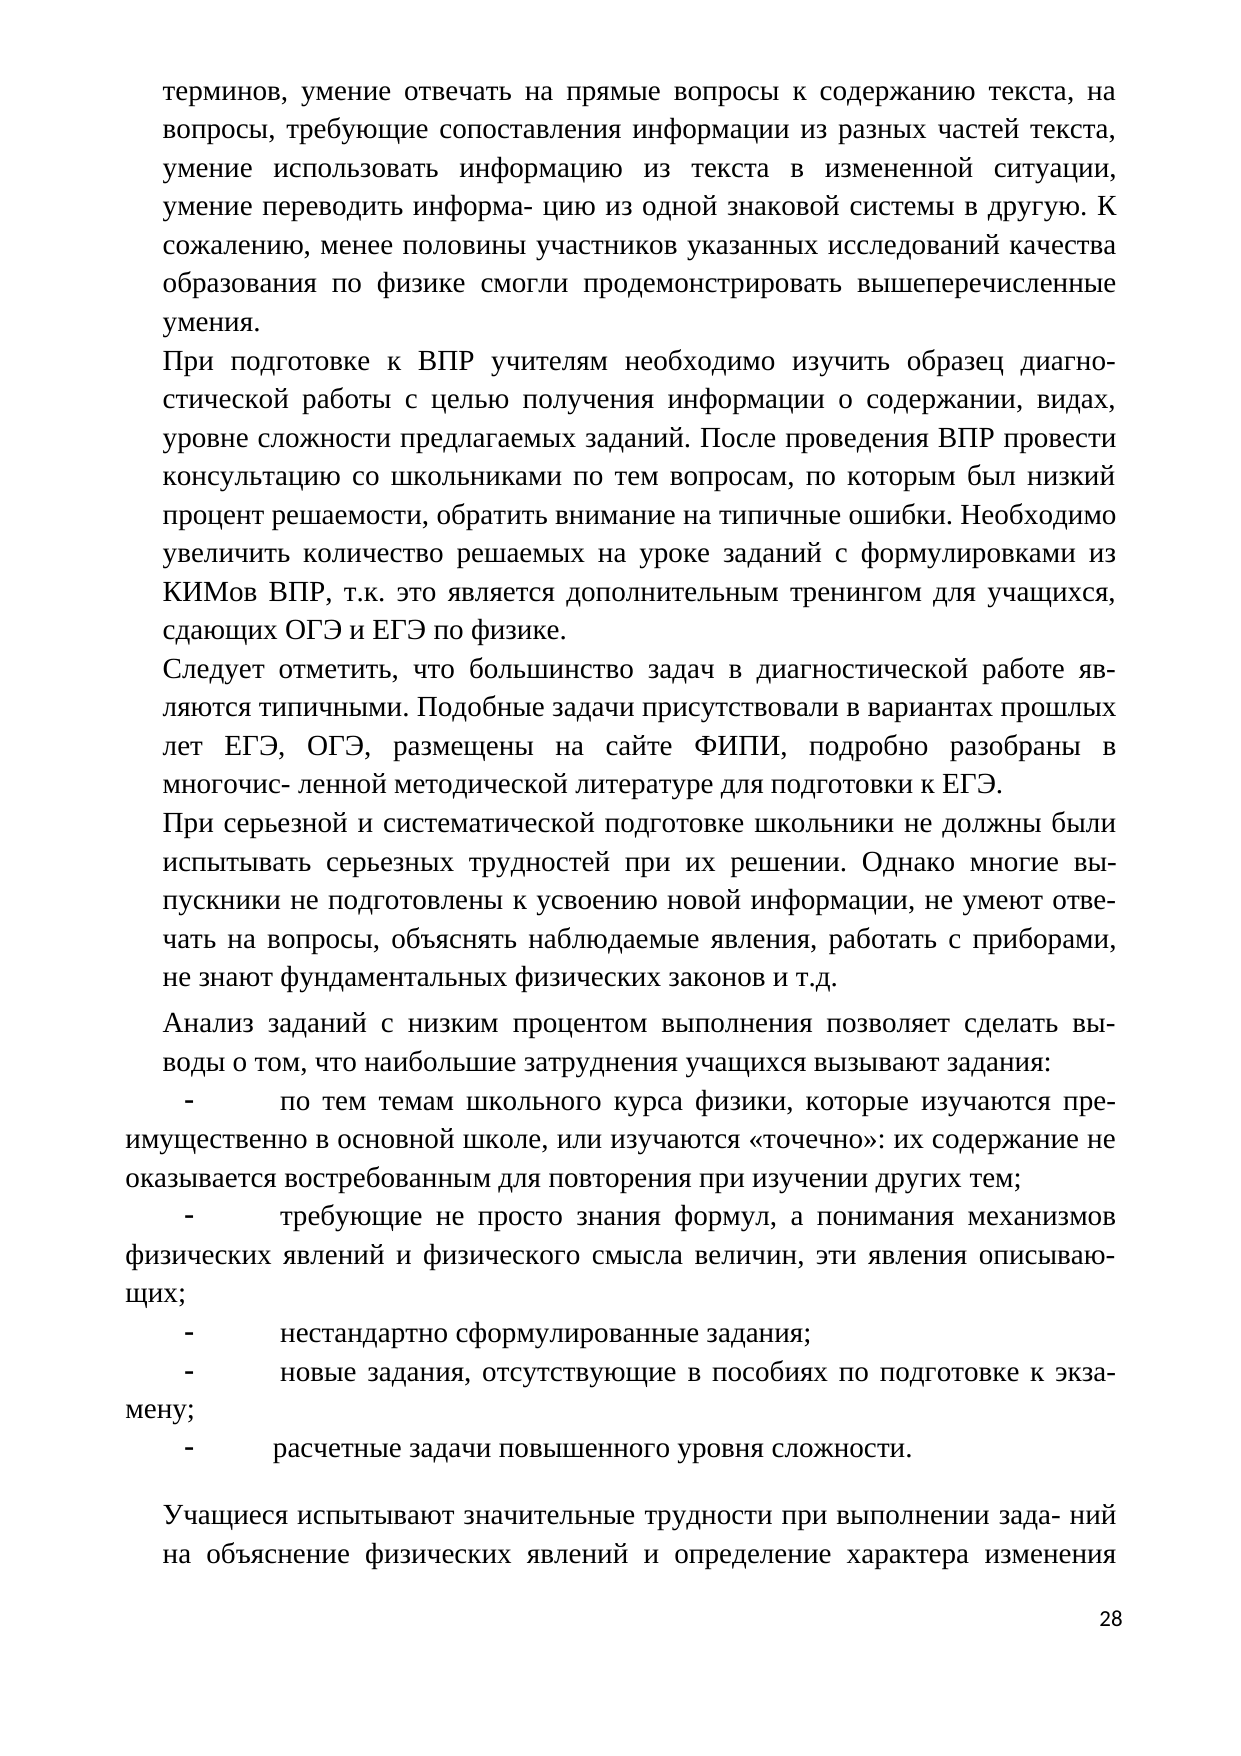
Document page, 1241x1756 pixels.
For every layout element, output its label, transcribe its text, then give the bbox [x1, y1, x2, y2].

list по тем темам школьного курса физики, которые изучаются пре- имущественно в основной школе, или изучаются «точечно»: их содержание не оказывается востребованным для повторения при изучении других тем; [125, 1083, 1117, 1193]
list новые задания, отсутствующие в пособиях по подготовке к экза- мену; [125, 1354, 1117, 1425]
list требующие не просто знания формул, а понимания механизмов физических явлений и физического смысла величин, эти явления описываю- щих; [125, 1198, 1117, 1309]
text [162, 1497, 1117, 1569]
text При серьезной и систематической подготовке школьники не должны были испытывать серьезных трудностей при их решении. Однако многие вы- пускники не подготовлены к усвоению новой информации, не умеют отве- чать на вопросы, объяснять наблюдаемые явления, работать с приборами, не знают фундаментальных физических законов и т.д. [162, 805, 1117, 993]
text Следует отметить, что большинство задач в диагностической работе яв- ляются типичными. Подобные задачи присутствовали в вариантах прошлых лет ЕГЭ, ОГЭ, размещены на сайте ФИПИ, подробно разобраны в многочис- ленной методической литературе для подготовки к ЕГЭ. [162, 651, 1117, 800]
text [162, 73, 1117, 338]
list расчетные задачи повышенного уровня сложности. [184, 1430, 1136, 1463]
text При подготовке к ВПР учителям необходимо изучить образец диагно- стической работы с целью получения информации о содержании, видах, уровне сложности предлагаемых заданий. После проведения ВПР провести консультацию со школьниками по тем вопросам, по которым был низкий процент решаемости, обратить внимание на типичные ошибки. Необходимо увеличить количество решаемых на уроке заданий с формулировками из КИМов ВПР, т.к. это является дополнительным тренингом для учащихся, сдающих ОГЭ и ЕГЭ по физике. [162, 343, 1117, 646]
list нестандартно сформулированные задания; [184, 1314, 1136, 1349]
text Анализ заданий с низким процентом выполнения позволяет сделать вы- воды о том, что наибольшие затруднения учащихся вызывают задания: [162, 1006, 1117, 1078]
